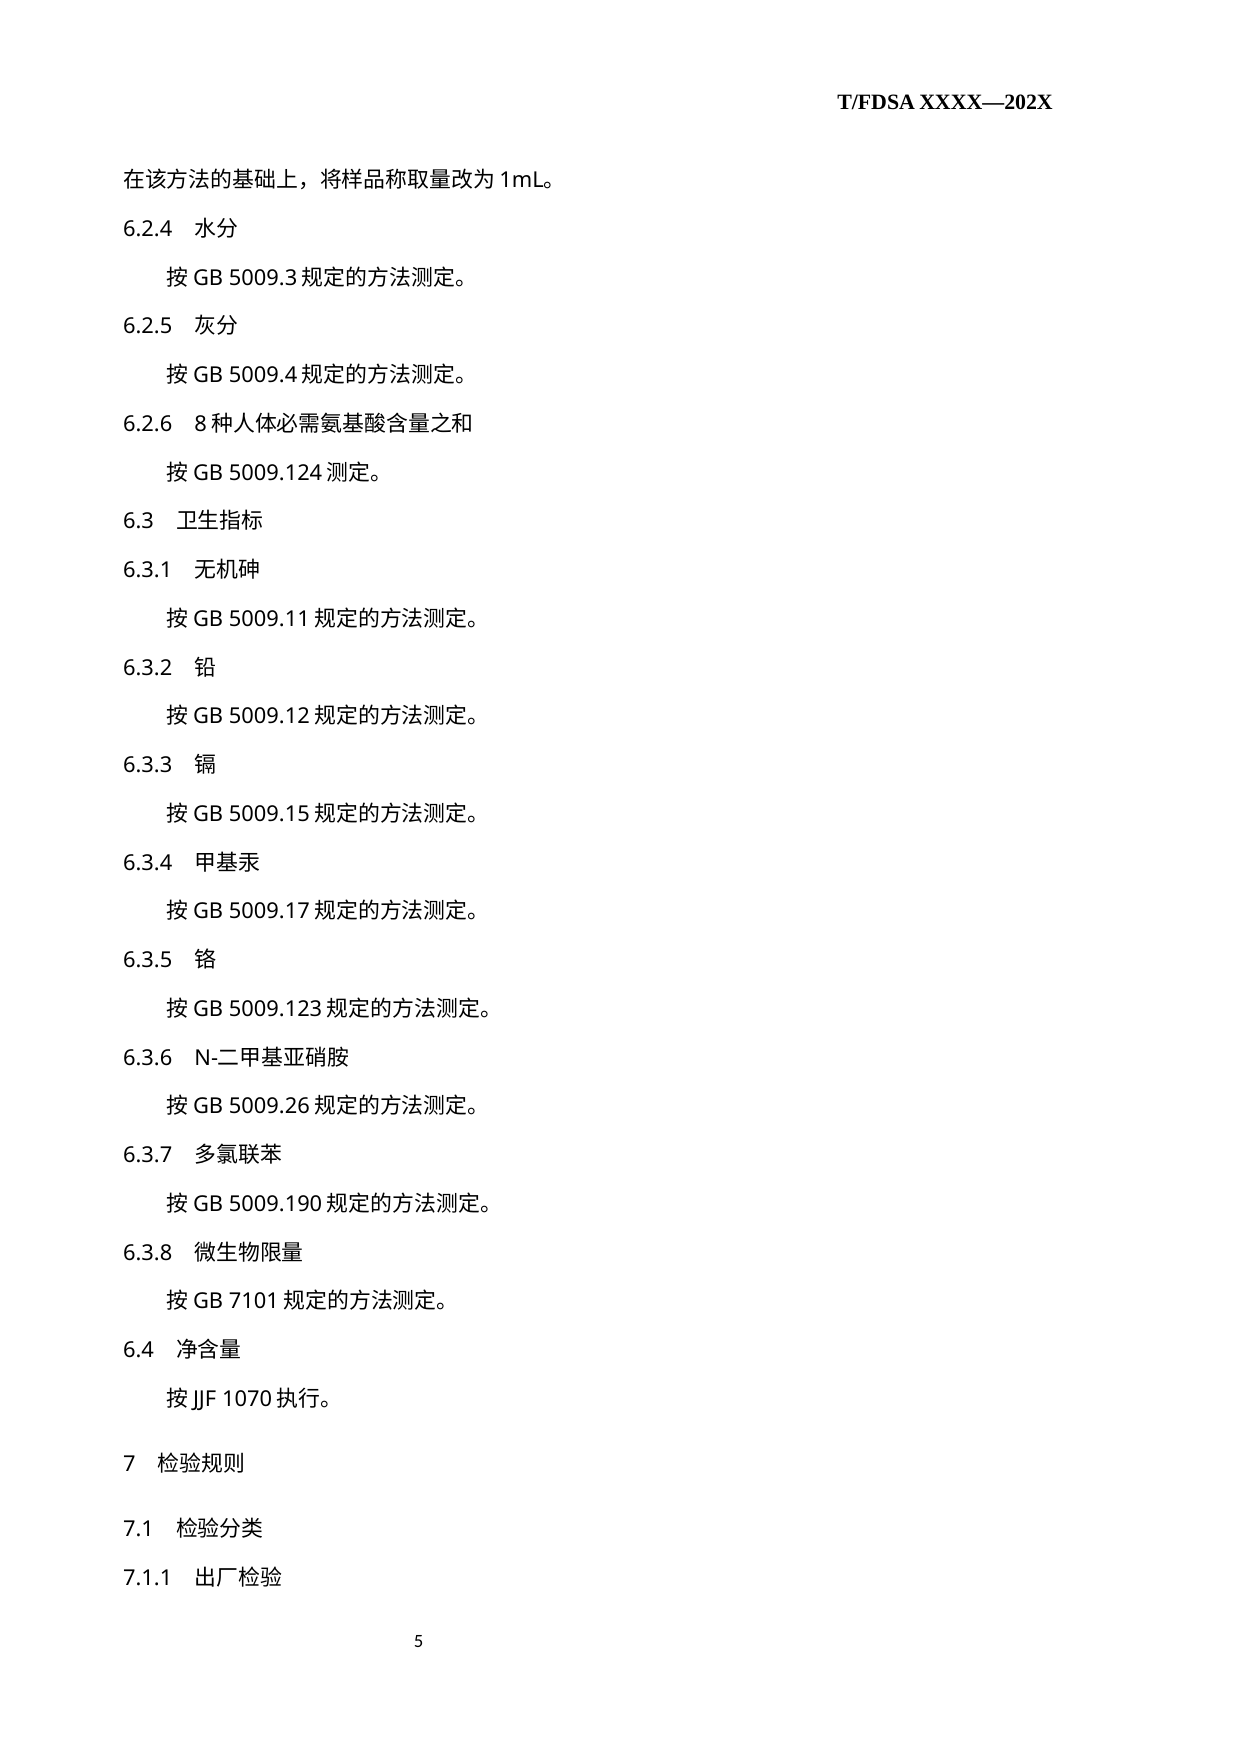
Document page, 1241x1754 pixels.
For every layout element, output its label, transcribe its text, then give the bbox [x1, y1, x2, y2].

text N-二甲基亚硝胺 [123, 1039, 1053, 1072]
text 铬 [123, 942, 1053, 974]
text 镉 [123, 747, 1053, 779]
text 按GB 5009.190规定的方法测定。 [123, 1186, 1053, 1218]
text 按GB 5009.12规定的方法测定。 [123, 698, 1053, 731]
text 按GB 5009.124测定。 [123, 454, 1053, 487]
text 水分 [123, 211, 1053, 243]
text 按GB 5009.26规定的方法测定。 [123, 1088, 1053, 1121]
text 微生物限量 [123, 1234, 1053, 1267]
text 多氯联苯 [123, 1137, 1053, 1169]
text 灰分 [123, 308, 1053, 341]
text 按GB 5009.11规定的方法测定。 [123, 601, 1053, 633]
text 按GB 5009.3规定的方法测定。 [123, 259, 1053, 292]
text 检验规则 [123, 1446, 1053, 1478]
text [123, 162, 1053, 194]
text 按GB 5009.4规定的方法测定。 [123, 357, 1053, 389]
text 出厂检验 [123, 1559, 1053, 1592]
text 按JJF 1070执行。 [123, 1381, 1053, 1413]
text 按GB 5009.15规定的方法测定。 [123, 796, 1053, 828]
text 无机砷 [123, 552, 1053, 584]
text 甲基汞 [123, 844, 1053, 877]
text 检验分类 [123, 1511, 1053, 1543]
text 铅 [123, 649, 1053, 682]
text 净含量 [123, 1332, 1053, 1364]
text 按GB 5009.123规定的方法测定。 [123, 991, 1053, 1023]
text 卫生指标 [123, 503, 1053, 536]
text 按GB 7101规定的方法测定。 [123, 1283, 1053, 1316]
text 8种人体必需氨基酸含量之和 [123, 406, 1053, 438]
text 按GB 5009.17规定的方法测定。 [123, 893, 1053, 926]
